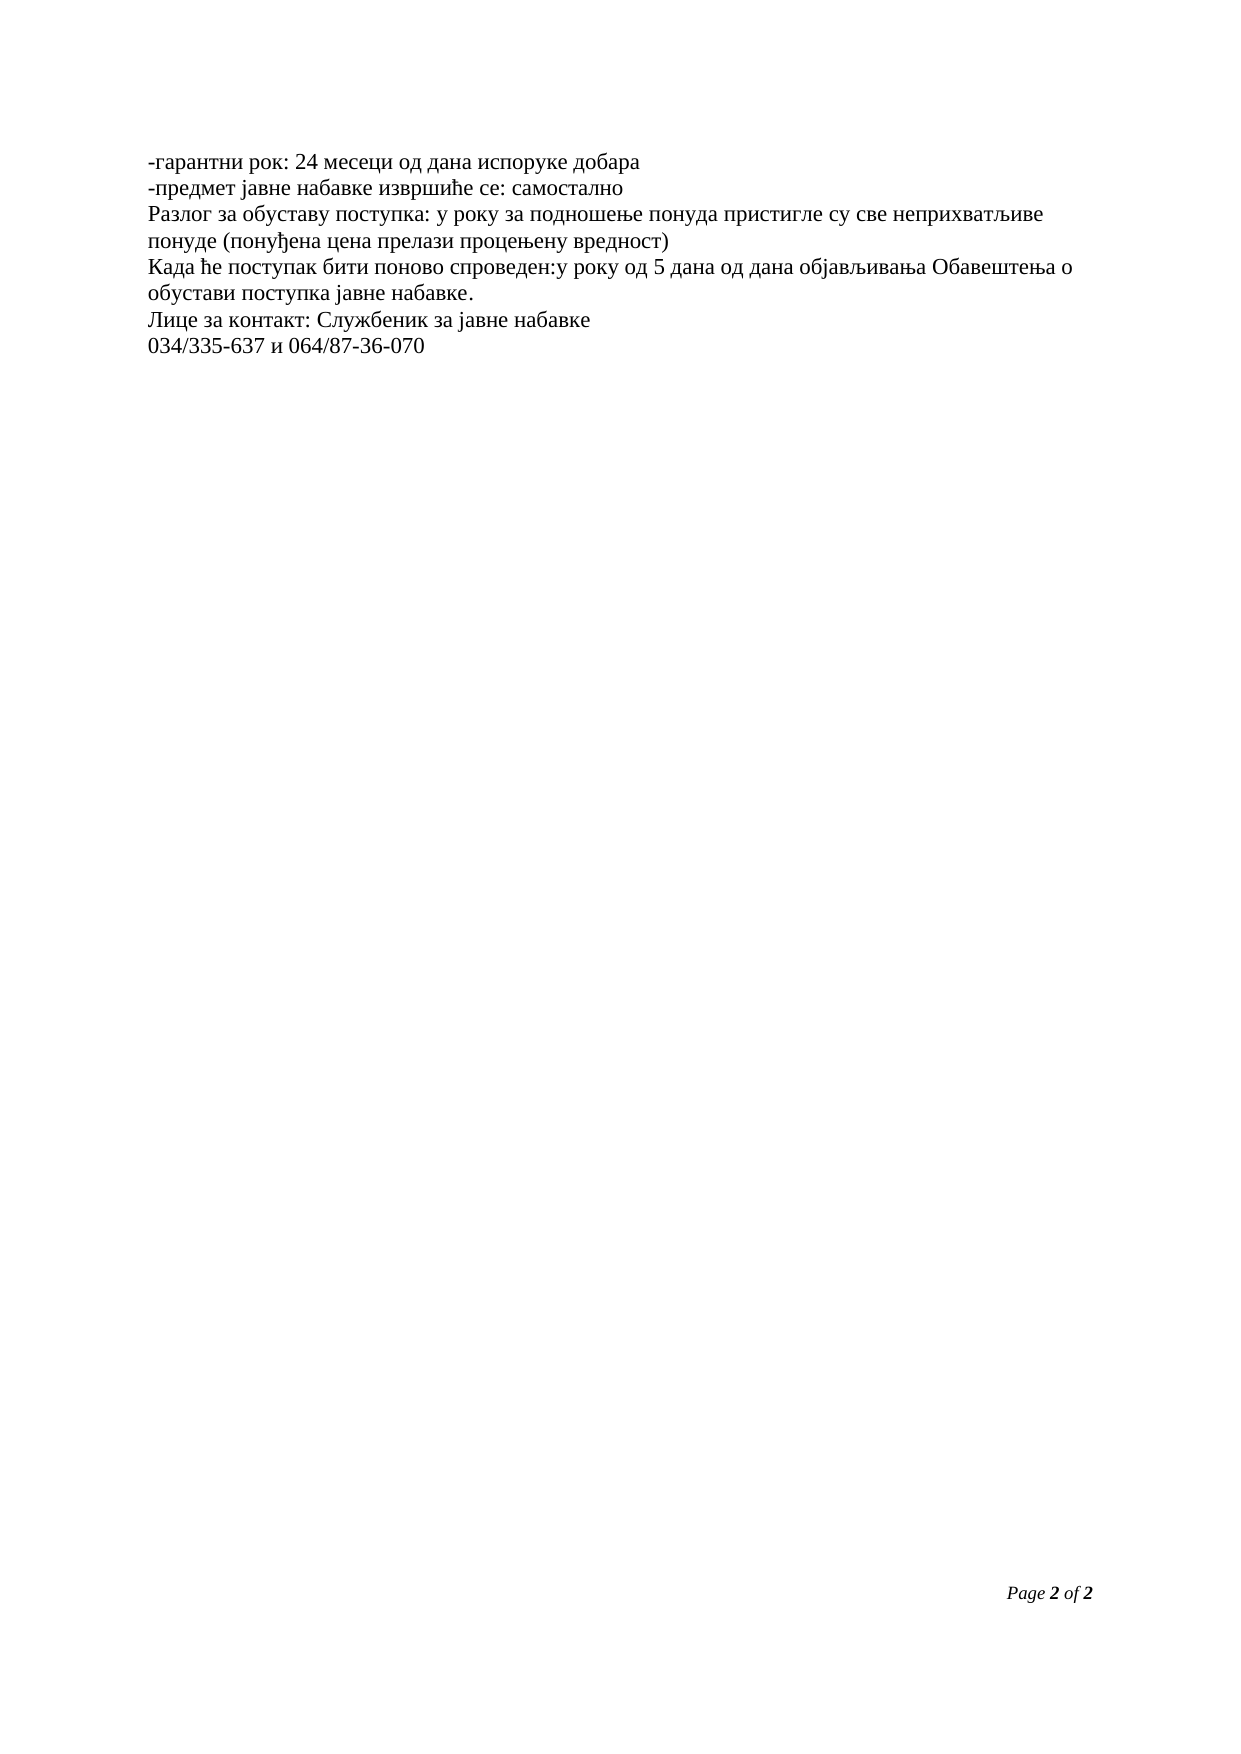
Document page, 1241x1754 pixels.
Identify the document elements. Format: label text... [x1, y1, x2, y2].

text -предмет јавне набавке извршиће се: самостално [148, 174, 1092, 200]
text -гарантни рок: 24 месеци од дана испоруке добара [148, 148, 1092, 174]
text Када ће поступак бити поново спроведен:у року од 5 дана од дана објављивања Обавештења о обустави поступка јавне набавке. [148, 253, 1092, 306]
text Разлог за обуставу поступка: у року за подношење понуда пристигле су све неприхватљиве понуде (понуђена цена прелази процењену вредност) [148, 200, 1092, 253]
text 034/335-637 и 064/87-36-070 [148, 332, 1092, 358]
text Лице за контакт: Службеник за јавне набавке [148, 306, 1092, 332]
